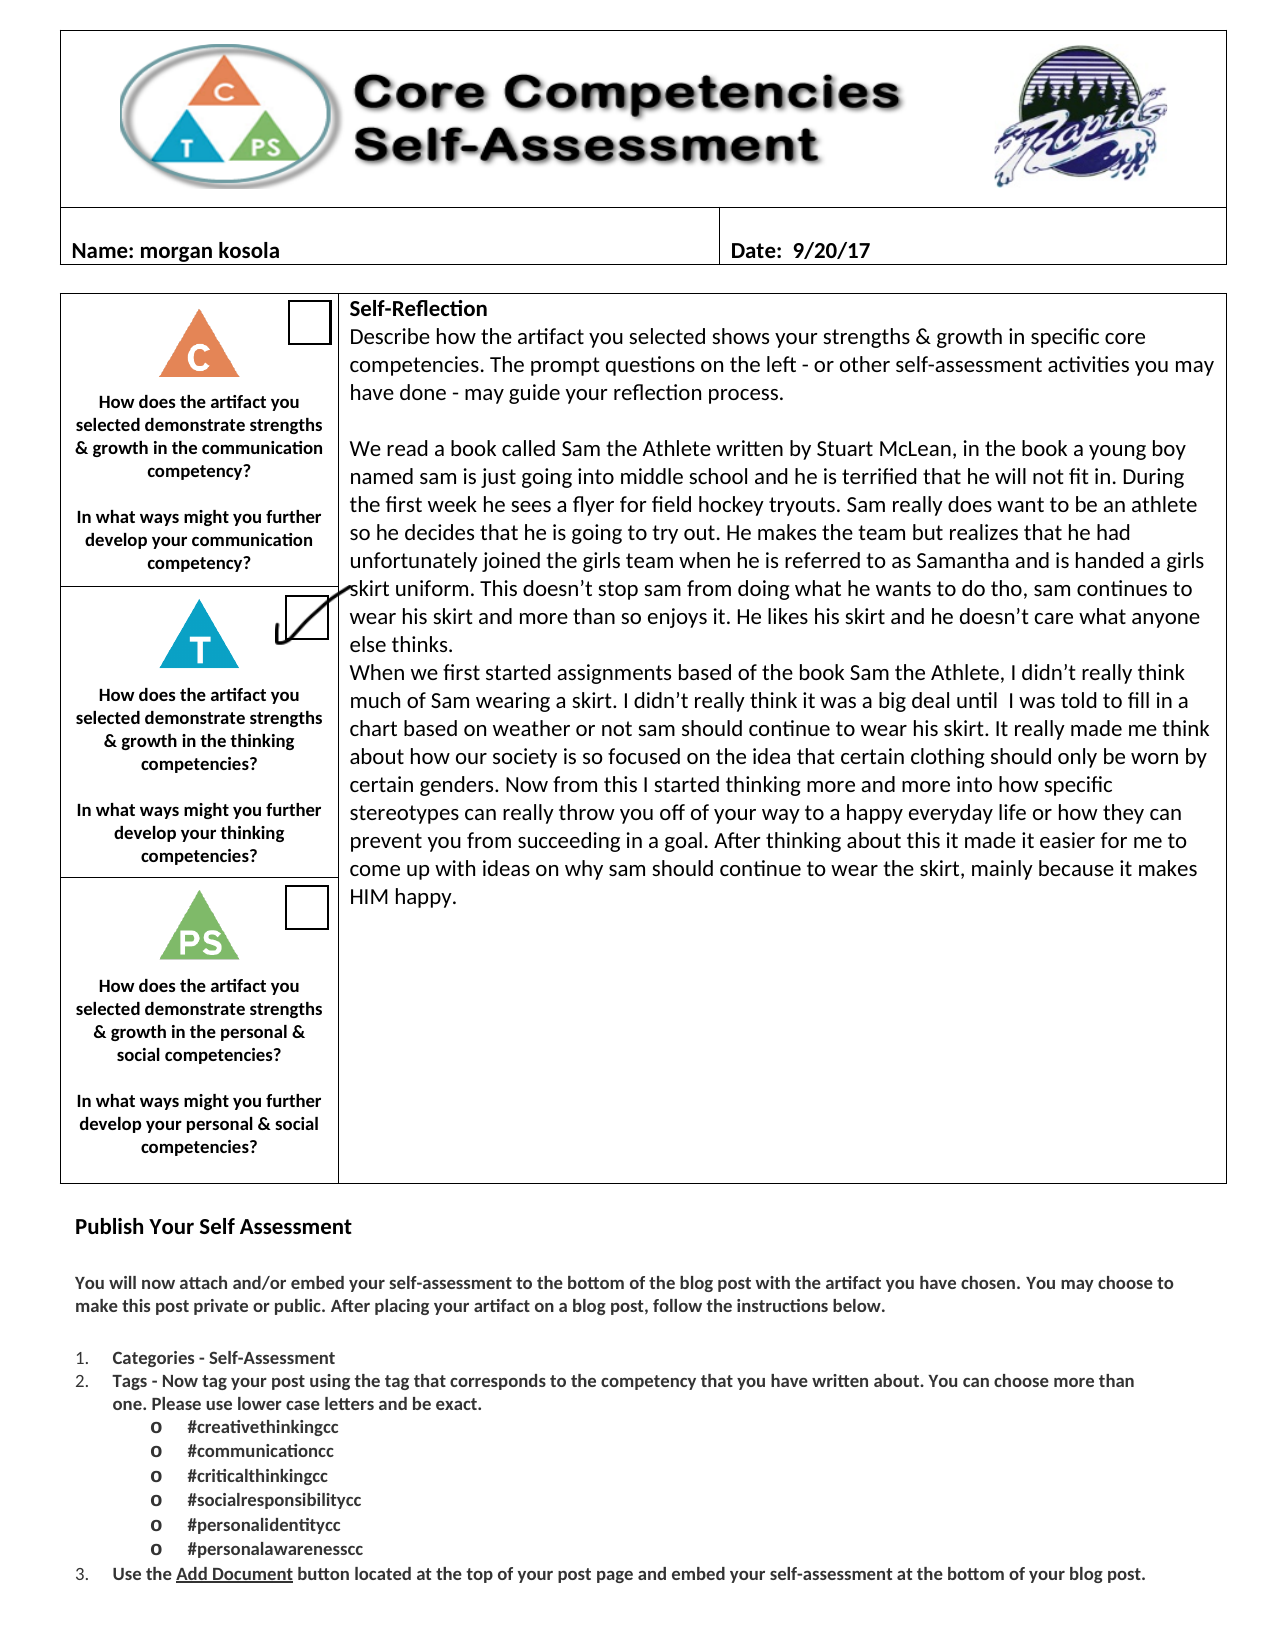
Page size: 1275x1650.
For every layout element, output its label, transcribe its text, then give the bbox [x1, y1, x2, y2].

text You will now attach and/or embed your self-assessment to the bottom of the blog post with the artifact you have chosen. You may choose to make this post private or public. After placing your artifact on a blog post, follow the instructions below. [75, 1271, 1200, 1317]
list #socialresponsibilitycc [150, 1488, 1200, 1513]
list Categories - Self-Assessment [75, 1346, 1200, 1369]
table_cell Date: 9/20/17 [720, 208, 1226, 264]
list Tags - Now tag your post using the tag that corresponds to the competency that you have written about. You can choose more than one. Please use lower case letters and be exact. [75, 1369, 1200, 1415]
table_cell How does the artifact you selected demonstrate strengths & growth in the personal & social competencies? In what ways might you further develop your personal & social competencies? [61, 878, 338, 1183]
table_header How does the artifact you selected demonstrate strengths & growth in the communication competency? In what ways might you further develop your communication competency? [61, 294, 338, 586]
list Use the Add Document button located at the top of your post page and embed your self-assessment at the bottom of your blog post. [75, 1562, 1200, 1585]
picture [150, 592, 245, 675]
picture [150, 300, 245, 382]
picture [275, 585, 377, 664]
picture [992, 44, 1167, 184]
table_header [61, 31, 1226, 207]
text Publish Your Self Assessment [75, 1212, 1200, 1240]
list #criticalthinkingcc [150, 1464, 1200, 1488]
list #creativethinkingcc [150, 1415, 1200, 1439]
picture [150, 884, 244, 966]
table_header Self-Reflection Describe how the artifact you selected shows your strengths & growth in specific core competencies. The prompt questions on the left - or other self-assessment activities you may have done - may guide your reflection process. We read a book called Sam the Athlete written by Stuart McLean, in the book a young boy named sam is just going into middle school and he is terrified that he will not fit in. During the first week he sees a flyer for field hockey tryouts. Sam really does want to be an athlete so he decides that he is going to try out. He makes the team but realizes that he had unfortunately joined the girls team when he is referred to as Samantha and is handed a girls skirt uniform. This doesn’t stop sam from doing what he wants to do tho, sam continues to wear his skirt and more than so enjoys it. He likes his skirt and he doesn’t care what anyone else thinks. When we first started assignments based of the book Sam the Athlete, I didn’t really think much of Sam wearing a skirt. I didn’t really think it was a big deal until I was told to fill in a chart based on weather or not sam should continue to wear his skirt. It really made me think about how our society is so focused on the idea that certain clothing should only be worn by certain genders. Now from this I started thinking more and more into how specific stereotypes can really throw you off of your way to a happy everyday life or how they can prevent you from succeeding in a goal. After thinking about this it made it easier for me to come up with ideas on why sam should continue to wear the skirt, mainly because it makes HIM happy. [339, 294, 1226, 1183]
list #personalawarenesscc [150, 1537, 1200, 1562]
list #personalidentitycc [150, 1513, 1200, 1537]
list #communicationcc [150, 1439, 1200, 1464]
table_cell Name: morgan kosola [61, 208, 719, 264]
table_cell How does the artifact you selected demonstrate strengths & growth in the thinking competencies? In what ways might you further develop your thinking competencies? [61, 587, 338, 877]
picture [118, 44, 909, 188]
